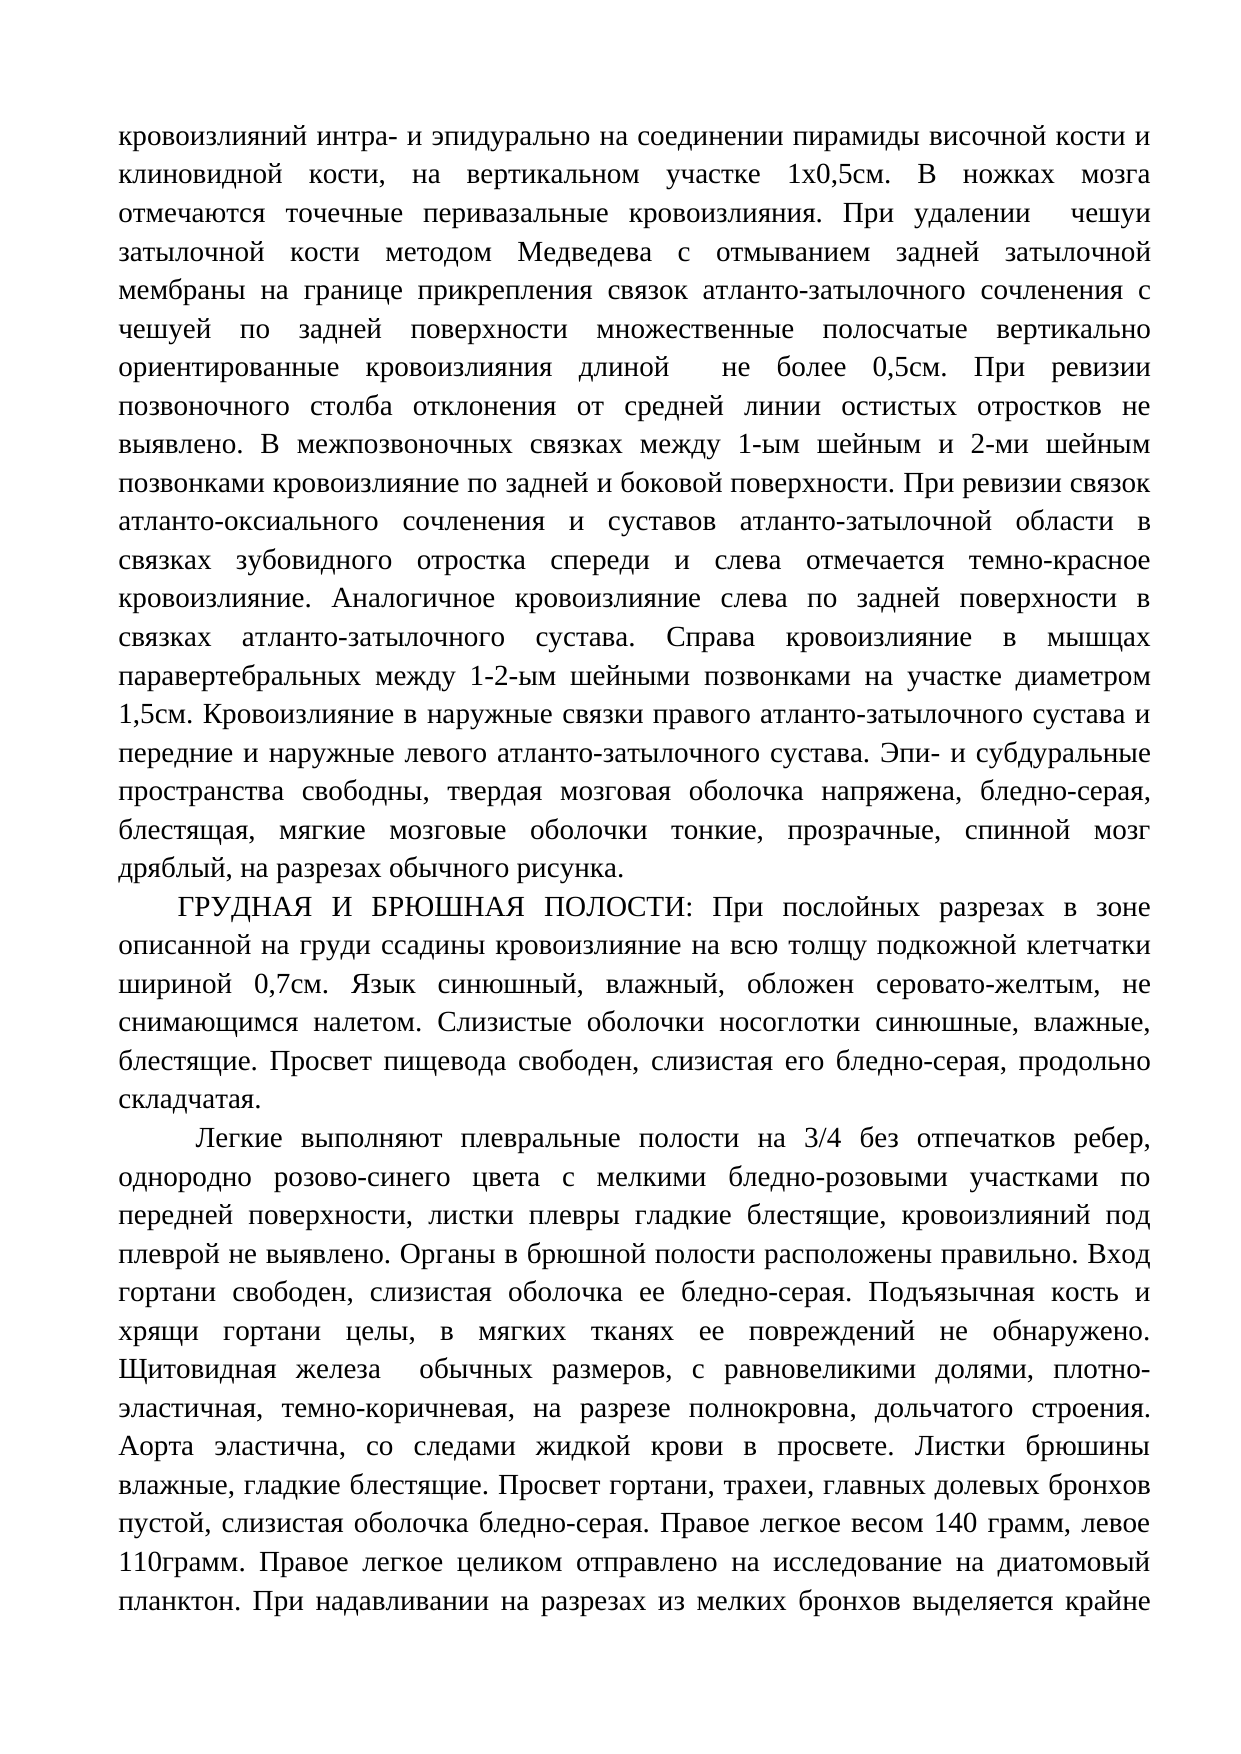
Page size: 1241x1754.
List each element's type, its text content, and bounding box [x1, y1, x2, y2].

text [118, 1120, 1152, 1616]
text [118, 118, 1152, 884]
text ГРУДНАЯ И БРЮШНАЯ ПОЛОСТИ: При послойных разрезах в зоне описанной на груди ссадины кровоизлияние на всю толщу подкожной клетчатки шириной 0,7см. Язык синюшный, влажный, обложен серовато-желтым, не снимающимся налетом. Слизистые оболочки носоглотки синюшные, влажные, блестящие. Просвет пищевода свободен, слизистая его бледно-серая, продольно складчатая. [118, 889, 1152, 1115]
